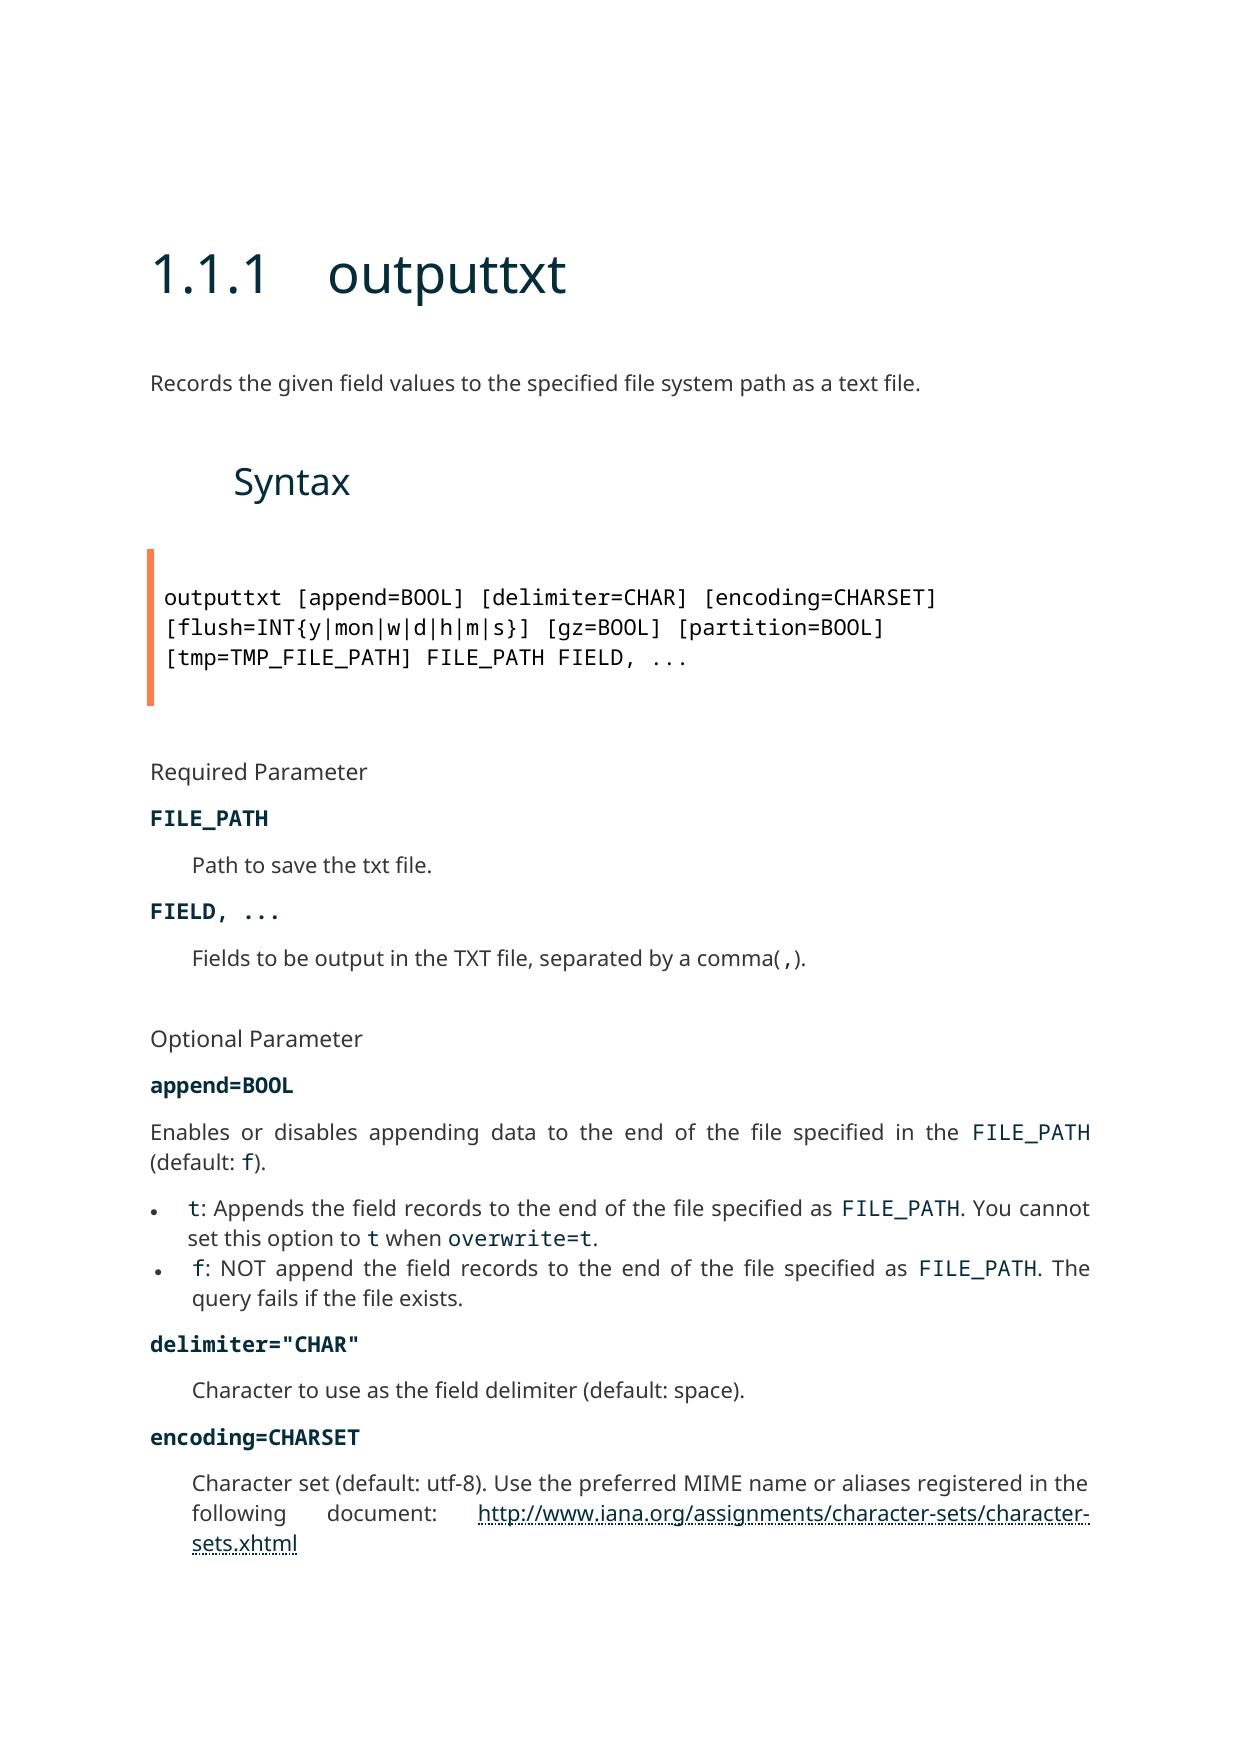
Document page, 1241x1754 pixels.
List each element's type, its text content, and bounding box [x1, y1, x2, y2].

text encoding=CHARSET [150, 1422, 1090, 1452]
text delimiter="CHAR" [150, 1329, 1090, 1359]
text FILE_PATH [150, 803, 1090, 833]
text FIELD, ... [150, 896, 1090, 926]
text append=BOOL [150, 1071, 1090, 1100]
text Required Parameter [150, 756, 1090, 787]
subtitle outputtxt [150, 236, 1090, 309]
text Records the given field values to the specified file system path as a text file. [150, 368, 1090, 397]
text Character to use as the field delimiter (default: space). [192, 1376, 1090, 1405]
text outputtxt [append=BOOL] [delimiter=CHAR] [encoding=CHARSET] [flush=INT{y|mon|w|d|h|m|s}] [gz=BOOL] [partition=BOOL] [tmp=TMP_FILE_PATH] FILE_PATH FIELD, ... [154, 550, 1093, 705]
text Enables or disables appending data to the end of the file specified in the FILE_PATH (default: f). [150, 1117, 1090, 1177]
text Path to save the txt file. [192, 850, 1090, 880]
list t: Appends the field records to the end of the file specified as FILE_PATH. You cannot set this option to t when overwrite=t. [150, 1193, 1090, 1253]
subtitle Syntax [150, 456, 1090, 507]
text Optional Parameter [150, 1023, 1090, 1054]
list f: NOT append the field records to the end of the file specified as FILE_PATH. The query fails if the file exists. [154, 1253, 1090, 1312]
text Character set (default: utf-8). Use the preferred MIME name or aliases registered in the following document: http://www.iana.org/assignments/character-sets/character-sets.xhtml [192, 1468, 1090, 1558]
text Fields to be output in the TXT file, separated by a comma(,). [192, 943, 1090, 973]
